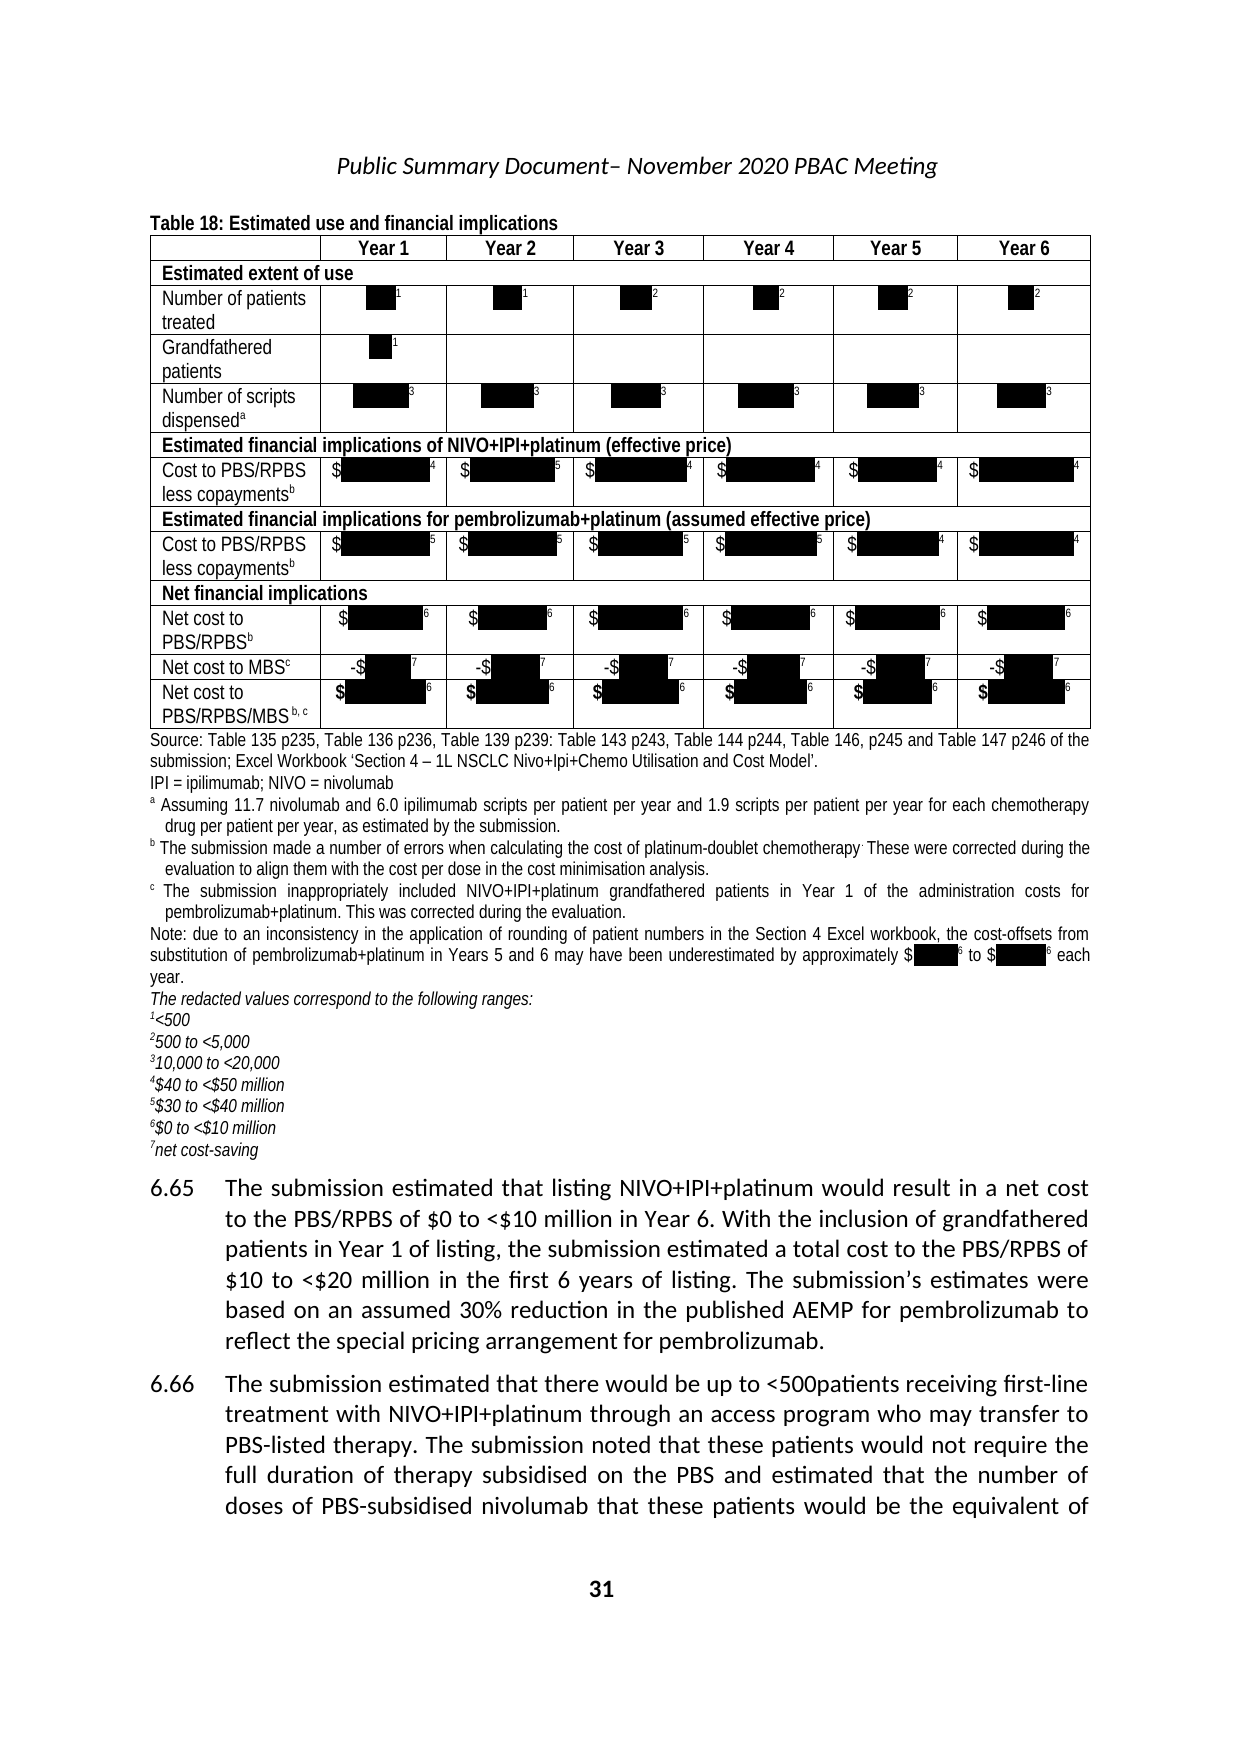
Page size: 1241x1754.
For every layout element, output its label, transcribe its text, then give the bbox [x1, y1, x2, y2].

table_cell -$''''''''''''''7 [321, 655, 365, 679]
table_cell ''''''''''''''''3 [447, 384, 573, 432]
text The submission estimated that listing NIVO+IPI+platinum would result in a net cost to the PBS/RPBS of $0 to <$10 million in Year 6. With the inclusion of grandfathered patients in Year 1 of listing, the submission estimated a total cost to the PBS/RPBS of $10 to <$20 million in the first 6 years of listing. The submission’s estimates were based on an assumed 30% reduction in the published AEMP for pembrolizumab to reflect the special pricing arrangement for pembrolizumab. [150, 1172, 1090, 1356]
table_cell $''''''''''''''''''''''''''''4 [574, 458, 703, 506]
table_cell $''''''''''''''''''6 [704, 680, 833, 728]
table_cell Estimated extent of use [151, 261, 1090, 285]
table_cell $'''''''''''''''''''''''''''''4 [958, 458, 1090, 506]
text The redacted values correspond to the following ranges: [150, 987, 1090, 1009]
table_cell $''''''''''''''''''''''''''6 [834, 606, 957, 654]
table_cell $''''''''''''''''''''''''''''5 [704, 532, 833, 580]
table_cell ''''''''2 [958, 286, 1090, 334]
table_cell $''''''''''''''''''''''''''6 [574, 606, 703, 654]
table_cell ''''''''''''''''3 [834, 384, 957, 432]
table_cell [704, 335, 833, 383]
table_cell $''''''''''''''''''6 [447, 680, 573, 728]
text b The submission made a number of errors when calculating the cost of platinum-doublet chemotherapy. These were corrected during the evaluation to align them with the cost per dose in the cost minimisation analysis. [150, 837, 1090, 880]
text 2500 to <5,000 [150, 1031, 1090, 1052]
table_cell $'''''''''''''''''''''''6 [321, 606, 446, 654]
table_cell ''''''''2 [704, 286, 833, 334]
table_cell $''''''''''''''''''''''''''5 [574, 532, 703, 580]
table_cell Number of scripts dispenseda [151, 384, 320, 432]
table_cell $'''''''''''''''''''''''''''5 [321, 532, 446, 580]
table_cell Cost to PBS/RPBS less copaymentsb [151, 458, 320, 506]
table_cell $'''''''''''''''''''''''''''5 [447, 532, 573, 580]
table_header Year 1 [321, 236, 446, 260]
table_header [151, 236, 320, 260]
table_cell $''''''''''''''''''''''''''5 [447, 458, 573, 506]
table_cell $''''''''''''''''''''''''6 [704, 606, 833, 654]
table_cell $'''''''''''''''''''''''''''4 [704, 458, 833, 506]
table_cell Cost to PBS/RPBS less copaymentsb [151, 532, 320, 580]
table_cell $''''''''''''''''''''''''6 [958, 606, 1090, 654]
table_cell Grandfathered patients [151, 335, 320, 383]
table_cell '''''''''2 [834, 286, 957, 334]
table_cell Estimated financial implications for pembrolizumab+platinum (assumed effective price) [151, 507, 1090, 531]
table_cell [447, 335, 573, 383]
table_cell '''''''''''''''3 [958, 384, 1090, 432]
text 7net cost-saving [150, 1138, 1090, 1160]
table_cell $''''''''''''''''''''''''4 [834, 458, 957, 506]
table_cell $'''''''''''''''''''''''''4 [834, 532, 957, 580]
text 6$0 to <$10 million [150, 1117, 1090, 1138]
table_cell Net cost to MBSc [151, 655, 320, 679]
table_cell -$'''''''''''''''7 [574, 655, 619, 679]
table_header Year 5 [834, 236, 957, 260]
table_header Year 2 [447, 236, 573, 260]
text IPI = ipilimumab; NIVO = nivolumab [150, 772, 1090, 793]
table_cell '''''''''''''''3 [574, 384, 703, 432]
table_cell '''''''''1 [447, 286, 573, 334]
table_cell $'''''''''''''''''6 [834, 680, 957, 728]
table_header Year 4 [704, 236, 833, 260]
table_cell $'''''''''''''''''''''6 [447, 606, 573, 654]
subtitle Table 18: Estimated use and financial implications [150, 211, 1090, 235]
table_cell $'''''''''''''''''''''''''''4 [321, 458, 446, 506]
text Note: due to an inconsistency in the application of rounding of patient numbers in the Section 4 Excel workbook, the cost-offsets from substitution of pembrolizumab+platinum in Years 5 and 6 may have been underestimated by approximately $'''''''''''''''6 to $'''''''''''''''''6 each year. [150, 923, 1090, 987]
table_cell $''''''''''''''''''''6 [321, 680, 446, 728]
table_cell -$'''''''''''''''7 [958, 655, 1004, 679]
table_cell $'''''''''''''''''''''''''''''4 [958, 532, 1090, 580]
table_cell [574, 335, 703, 383]
table_cell '''''''1 [321, 335, 446, 383]
table_cell Net financial implications [151, 581, 1090, 605]
table_cell Net cost to PBS/RPBSb [151, 606, 320, 654]
table_cell [958, 335, 1090, 383]
table_cell Net cost to PBS/RPBS/MBS b, c [151, 680, 320, 728]
text a Assuming 11.7 nivolumab and 6.0 ipilimumab scripts per patient per year and 1.9 scripts per patient per year for each chemotherapy drug per patient per year, as estimated by the submission. [150, 793, 1090, 837]
text 310,000 to <20,000 [150, 1052, 1090, 1074]
text 1<500 [150, 1009, 1090, 1031]
text Source: Table 135 p235, Table 136 p236, Table 139 p239: Table 143 p243, Table 144 p244, Table 146, p245 and Table 147 p246 of the submission; Excel Workbook ‘Section 4 – 1L NSCLC Nivo+Ipi+Chemo Utilisation and Cost Model’. [150, 729, 1090, 772]
table_header Year 3 [574, 236, 703, 260]
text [150, 1368, 1090, 1521]
table_cell '''''''''1 [321, 286, 446, 334]
table_cell Number of patients treated [151, 286, 320, 334]
table_cell '''''''''''''''''3 [704, 384, 833, 432]
text c The submission inappropriately included NIVO+IPI+platinum grandfathered patients in Year 1 of the administration costs for pembrolizumab+platinum. This was corrected during the evaluation. [150, 880, 1090, 923]
table_cell Estimated financial implications of NIVO+IPI+platinum (effective price) [151, 433, 1090, 457]
table_cell $'''''''''''''''''''6 [574, 680, 703, 728]
table_header Year 6 [958, 236, 1090, 260]
table_cell [834, 335, 957, 383]
text 4$40 to <$50 million [150, 1074, 1090, 1095]
text 5$30 to <$40 million [150, 1095, 1090, 1117]
table_cell '''''''''''''''''3 [321, 384, 446, 432]
table_cell $'''''''''''''''''''6 [958, 680, 1090, 728]
table_cell ''''''''''2 [574, 286, 703, 334]
